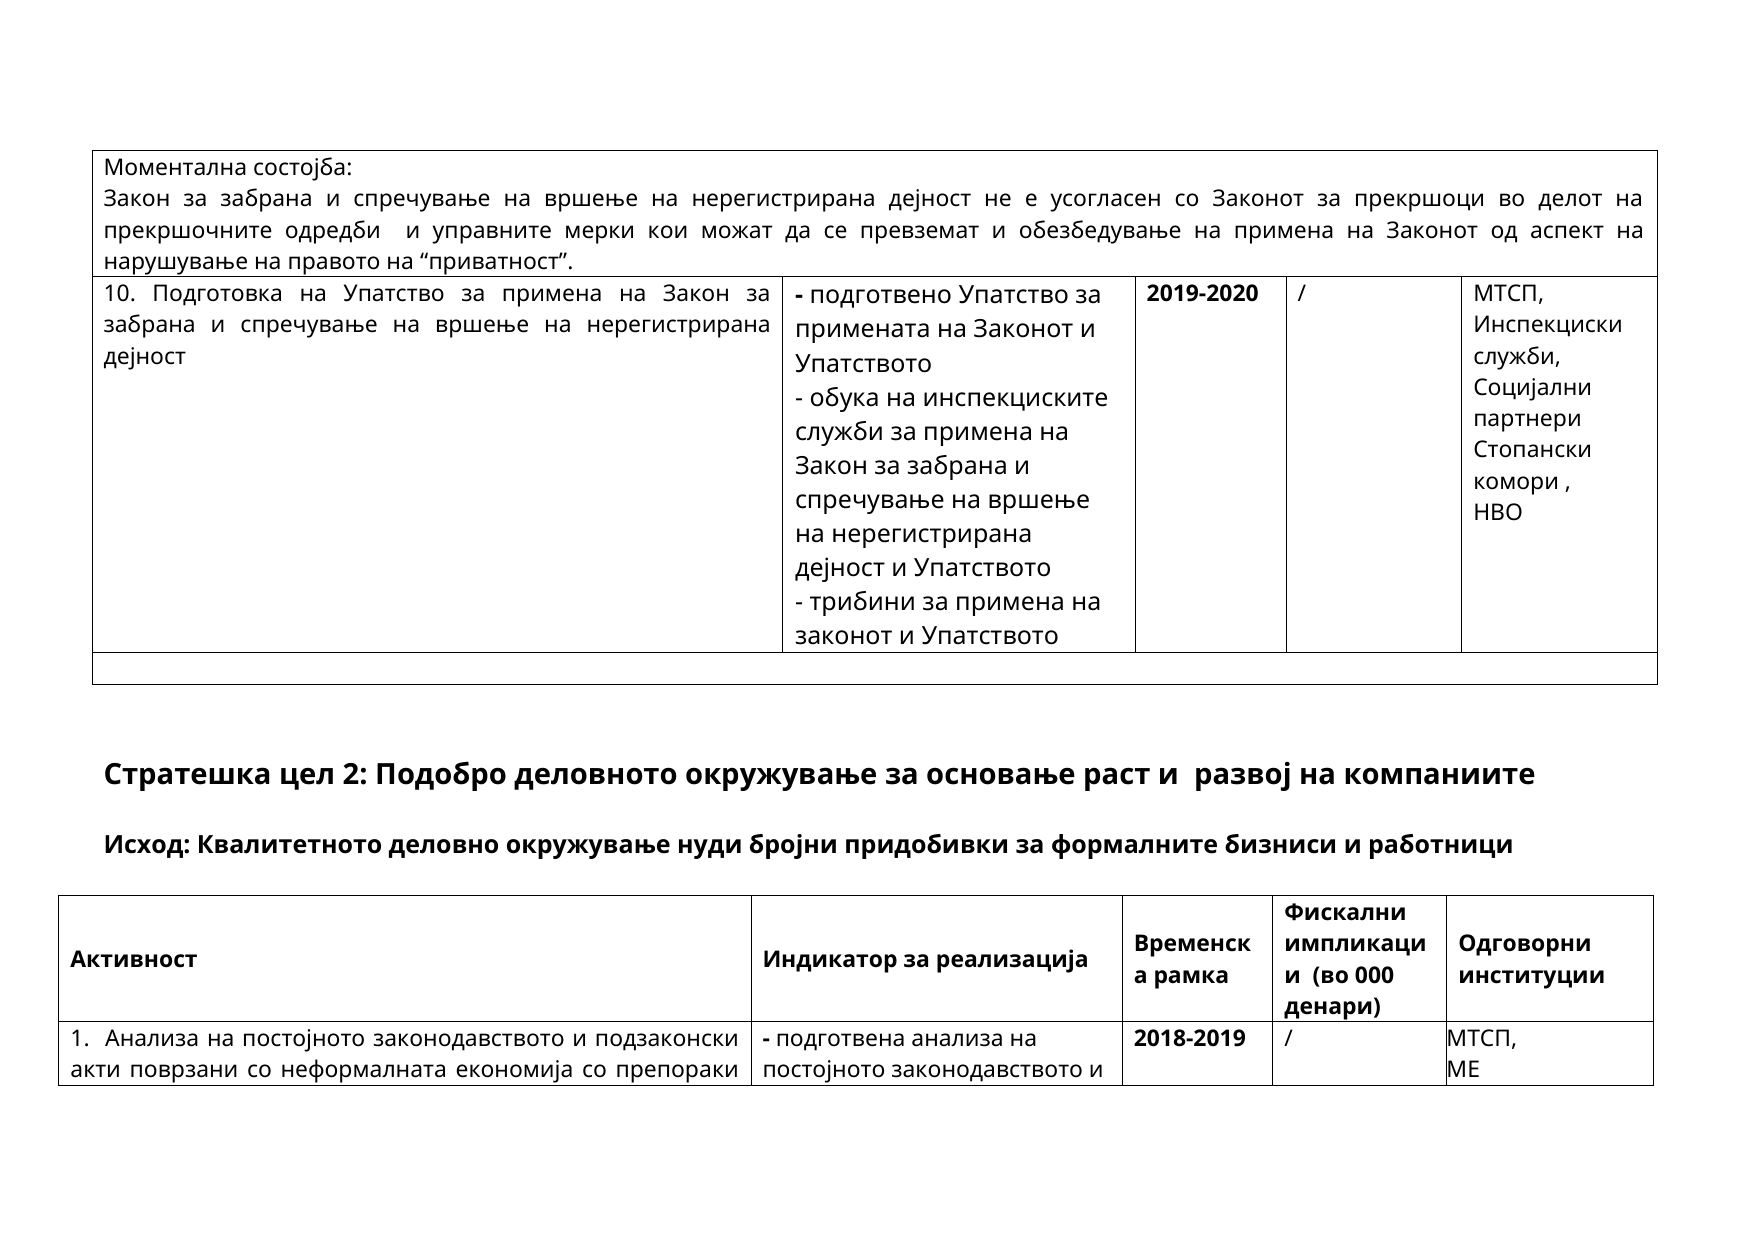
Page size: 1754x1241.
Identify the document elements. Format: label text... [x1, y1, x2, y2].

text Стратешка цел 2: Подобро деловното окружување за основање раст и развој на компаниите [103, 753, 1653, 793]
table_header Одговорни институции [1447, 896, 1653, 1021]
table_cell - подготвено Упатство за примената на Законот и Упатството - обука на инспекциските служби за примена на Закон за забрана и спречување на вршење на нерегистрирана дејност и Упатството - трибини за примена на законот и Упатството [783, 277, 1135, 652]
table_cell 2018-2019 [1123, 1022, 1272, 1085]
table_cell / [1273, 1022, 1446, 1085]
table_header Временска рамка [1123, 896, 1272, 1021]
text Исход: Квалитетното деловно окружување нуди бројни придобивки за формалните бизниси и работници [103, 827, 1653, 861]
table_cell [1447, 1022, 1653, 1085]
table_header Фискални импликации (во 000 денари) [1273, 896, 1446, 1021]
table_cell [59, 1022, 751, 1085]
table_cell МТСП, Инспекциски служби, Социјални партнери Стопански комори , НВО [1462, 277, 1657, 652]
table_header Активност [59, 896, 751, 1021]
table_cell 2019-2020 [1136, 277, 1286, 652]
table_cell [93, 653, 1657, 684]
table_cell 10. Подготовка на Упатство за примена на Закон за забрана и спречување на вршење на нерегистрирана дејност [93, 277, 782, 652]
table_cell Моментална состојба: Закон за забрана и спречување на вршење на нерегистрирана дејност не е усогласен со Законот за прекршоци во делот на прекршочните одредби и управните мерки кои можат да се превземат и обезбедување на примена на Законот од аспект на нарушување на правото на “приватност”. [93, 151, 1657, 276]
table_header Индикатор за реализација [752, 896, 1122, 1021]
table_cell / [1287, 277, 1461, 652]
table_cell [752, 1022, 1122, 1085]
